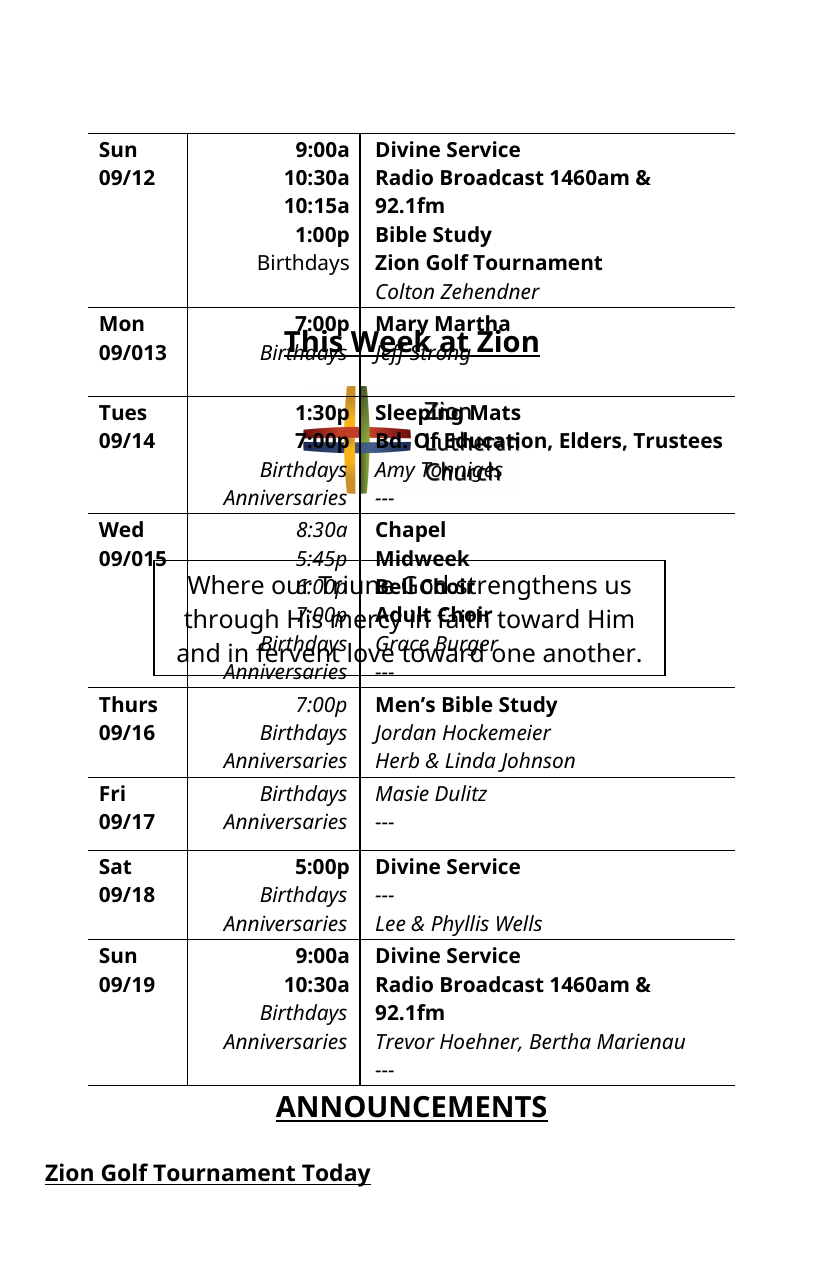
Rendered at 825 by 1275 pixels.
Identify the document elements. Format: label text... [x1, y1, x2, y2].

table_cell 7:00p Birthdays Anniversaries [188, 688, 359, 777]
table_cell Divine Service --- Lee & Phyllis Wells [361, 851, 735, 939]
table_cell 5:00p Birthdays Anniversaries [188, 851, 359, 939]
table_cell Chapel Midweek Bell Choir Adult Choir Grace Burger --- [361, 514, 735, 687]
table_cell Fri 09/17 [88, 778, 187, 850]
text Zion Golf Tournament Today [45, 1157, 778, 1188]
table_header Sun 09/12 [88, 134, 187, 307]
table_cell Masie Dulitz --- [361, 778, 735, 850]
table_cell Sat 09/18 [88, 851, 187, 939]
table_cell 7:00p Birthdays [188, 308, 359, 396]
table_cell Tues 09/14 [88, 397, 187, 513]
table_header Divine Service Radio Broadcast 1460am & 92.1fm Bible Study Zion Golf Tournament Colton Zehendner [361, 134, 735, 307]
table_cell Mary Martha Jeff Strong [361, 308, 735, 396]
table_cell 8:30a 5:45p 6:00p 7:00p Birthdays Anniversaries [188, 514, 359, 687]
table_cell Mon 09/013 [88, 308, 187, 396]
table_cell Thurs 09/16 [88, 688, 187, 777]
table_cell Sun 09/19 [88, 940, 187, 1085]
table_cell Wed 09/015 [88, 514, 187, 687]
table_cell Men’s Bible Study Jordan Hockemeier Herb & Linda Johnson [361, 688, 735, 777]
table_cell 9:00a 10:30a Birthdays Anniversaries [188, 940, 359, 1085]
text ANNOUNCEMENTS [45, 722, 778, 1126]
table_header 9:00a 10:30a 10:15a 1:00p Birthdays [188, 134, 359, 307]
table_cell Sleeping Mats Bd. Of Education, Elders, Trustees Amy Tonniges --- [361, 397, 735, 513]
table_cell 1:30p 7:00p Birthdays Anniversaries [188, 397, 359, 513]
table_cell Birthdays Anniversaries [188, 778, 359, 850]
table_cell Divine Service Radio Broadcast 1460am & 92.1fm Trevor Hoehner, Bertha Marienau --- [361, 940, 735, 1085]
